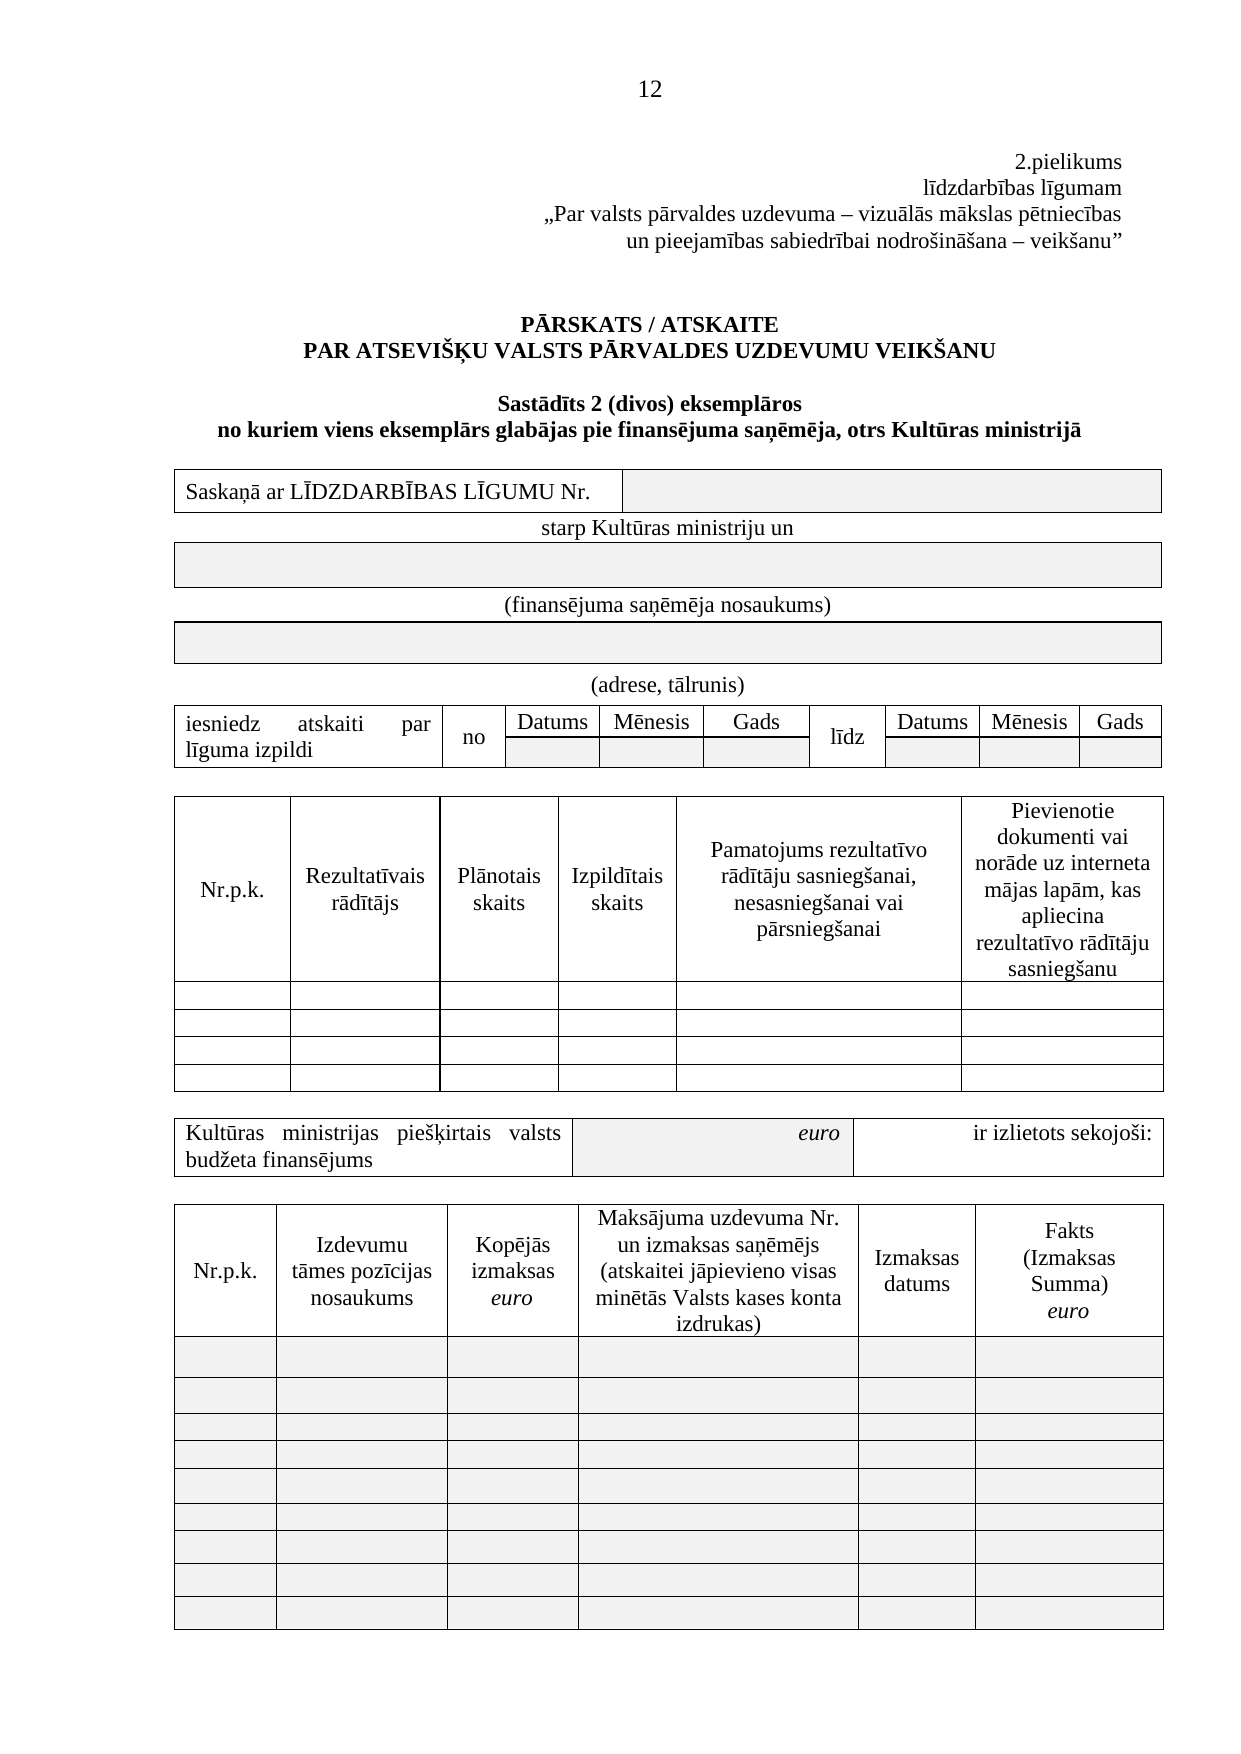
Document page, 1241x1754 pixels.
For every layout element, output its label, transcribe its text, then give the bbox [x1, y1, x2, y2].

table_cell [976, 1414, 1163, 1440]
table_cell [1080, 738, 1161, 767]
table_cell [175, 1504, 276, 1530]
table_cell [559, 982, 676, 1009]
table_cell [175, 1597, 276, 1628]
table_cell [448, 1337, 578, 1377]
table_cell [277, 1414, 447, 1440]
table_cell [976, 1469, 1163, 1503]
table_cell Datums [506, 706, 599, 736]
table_cell [448, 1504, 578, 1530]
table_cell [277, 1597, 447, 1628]
table_cell [175, 1441, 276, 1468]
text PĀRSKATS / ATSKAITE [177, 311, 1122, 337]
table_cell līdz [810, 706, 885, 767]
table_cell Mēnesis [980, 706, 1079, 736]
table_header euro [573, 1119, 853, 1176]
table_cell [962, 982, 1163, 1009]
table_cell [175, 1469, 276, 1503]
table_header Izdevumu tāmes pozīcijas nosaukums [277, 1205, 447, 1336]
table_header Fakts (Izmaksas Summa) euro [976, 1205, 1163, 1336]
table_cell [448, 1414, 578, 1440]
table_header ir izlietots sekojoši: [854, 1119, 1163, 1176]
table_header Plānotais skaits [441, 797, 558, 981]
table_header Rezultatīvais rādītājs [291, 797, 439, 981]
table_cell [859, 1564, 975, 1596]
table_cell [559, 1037, 676, 1063]
table_header Kultūras ministrijas piešķirtais valsts budžeta finansējums [175, 1119, 572, 1176]
table_cell [677, 1065, 961, 1091]
table_cell (finansējuma saņēmēja nosaukums) [174, 588, 1161, 621]
table_cell (adrese, tālrunis) [174, 664, 1161, 705]
table_cell [976, 1504, 1163, 1530]
table_cell [859, 1441, 975, 1468]
table_cell [175, 982, 290, 1009]
table_cell [579, 1414, 858, 1440]
table_cell [859, 1504, 975, 1530]
table_cell [677, 1037, 961, 1063]
table_cell [175, 1337, 276, 1377]
table_cell [677, 1010, 961, 1036]
table_cell [859, 1597, 975, 1628]
table_cell [579, 1504, 858, 1530]
table_cell starp Kultūras ministriju un [174, 513, 1161, 542]
table_cell [277, 1564, 447, 1596]
table_cell [962, 1037, 1163, 1063]
text „Par valsts pārvaldes uzdevuma – vizuālās mākslas pētniecības [177, 200, 1122, 227]
table_cell [277, 1337, 447, 1377]
table_header [623, 470, 1161, 512]
table_cell [976, 1597, 1163, 1628]
text PAR ATSEVIŠĶU VALSTS PĀRVALDES UZDEVUMU VEIKŠANU [177, 337, 1122, 363]
table_cell [441, 982, 558, 1009]
table_cell [859, 1414, 975, 1440]
table_cell [859, 1378, 975, 1413]
text Sastādīts 2 (divos) eksemplāros [177, 390, 1122, 416]
table_cell [448, 1564, 578, 1596]
table_header Nr.p.k. [175, 1205, 276, 1336]
table_cell [579, 1597, 858, 1628]
table_header Kopējās izmaksas euro [448, 1205, 578, 1336]
table_cell [859, 1337, 975, 1377]
table_cell [579, 1337, 858, 1377]
table_cell [579, 1469, 858, 1503]
table_cell [175, 1010, 290, 1036]
table_cell [600, 738, 703, 767]
table_header Izpildītais skaits [559, 797, 676, 981]
table_cell [559, 1010, 676, 1036]
table_cell [677, 982, 961, 1009]
table_cell iesniedz atskaiti par līguma izpildi [175, 706, 442, 767]
table_cell [579, 1531, 858, 1563]
table_cell [859, 1469, 975, 1503]
table_cell [448, 1597, 578, 1628]
table_cell [175, 1414, 276, 1440]
table_cell [441, 1010, 558, 1036]
table_cell [579, 1378, 858, 1413]
table_cell [976, 1378, 1163, 1413]
table_header Pievienotie dokumenti vai norāde uz interneta mājas lapām, kas apliecina rezultatīvo rādītāju sasniegšanu [962, 797, 1163, 981]
table_cell [980, 738, 1079, 767]
table_cell [175, 1037, 290, 1063]
table_cell [506, 738, 599, 767]
text un pieejamības sabiedrībai nodrošināšana – veikšanu” [177, 227, 1122, 253]
table_header Nr.p.k. [175, 797, 290, 981]
table_cell [277, 1469, 447, 1503]
table_cell [859, 1531, 975, 1563]
table_cell [448, 1441, 578, 1468]
table_cell [175, 543, 1161, 587]
table_cell [175, 1564, 276, 1596]
table_header Saskaņā ar LĪDZDARBĪBAS LĪGUMU Nr. [175, 470, 622, 512]
table_cell Mēnesis [600, 706, 703, 736]
table_cell [976, 1337, 1163, 1377]
table_header Maksājuma uzdevuma Nr. un izmaksas saņēmējs (atskaitei jāpievieno visas minētās Valsts kases konta izdrukas) [579, 1205, 858, 1336]
table_cell [291, 1065, 439, 1091]
table_cell [886, 738, 979, 767]
table_cell [448, 1531, 578, 1563]
table_cell [448, 1378, 578, 1413]
table_cell no [443, 706, 505, 767]
table_cell [277, 1504, 447, 1530]
table_cell [291, 1037, 439, 1063]
table_cell [175, 1531, 276, 1563]
table_cell [976, 1441, 1163, 1468]
table_cell Datums [886, 706, 979, 736]
table_header Pamatojums rezultatīvo rādītāju sasniegšanai, nesasniegšanai vai pārsniegšanai [677, 797, 961, 981]
table_cell [175, 1378, 276, 1413]
text līdzdarbības līgumam [177, 174, 1122, 200]
table_cell [579, 1564, 858, 1596]
table_cell [559, 1065, 676, 1091]
table_cell [704, 738, 809, 767]
table_cell [976, 1564, 1163, 1596]
table_cell [277, 1441, 447, 1468]
table_cell [441, 1065, 558, 1091]
table_cell [277, 1378, 447, 1413]
table_cell [175, 1065, 290, 1091]
table_cell [291, 1010, 439, 1036]
table_cell [175, 623, 1161, 663]
text no kuriem viens eksemplārs glabājas pie finansējuma saņēmēja, otrs Kultūras ministrijā [177, 416, 1122, 442]
table_cell [976, 1531, 1163, 1563]
table_cell [579, 1441, 858, 1468]
table_cell [962, 1010, 1163, 1036]
text 2.pielikums [177, 148, 1122, 174]
table_cell [291, 982, 439, 1009]
table_cell Gads [704, 706, 809, 736]
table_cell [448, 1469, 578, 1503]
table_cell [277, 1531, 447, 1563]
table_cell Gads [1080, 706, 1161, 736]
table_cell [441, 1037, 558, 1063]
table_cell [962, 1065, 1163, 1091]
table_header Izmaksas datums [859, 1205, 975, 1336]
